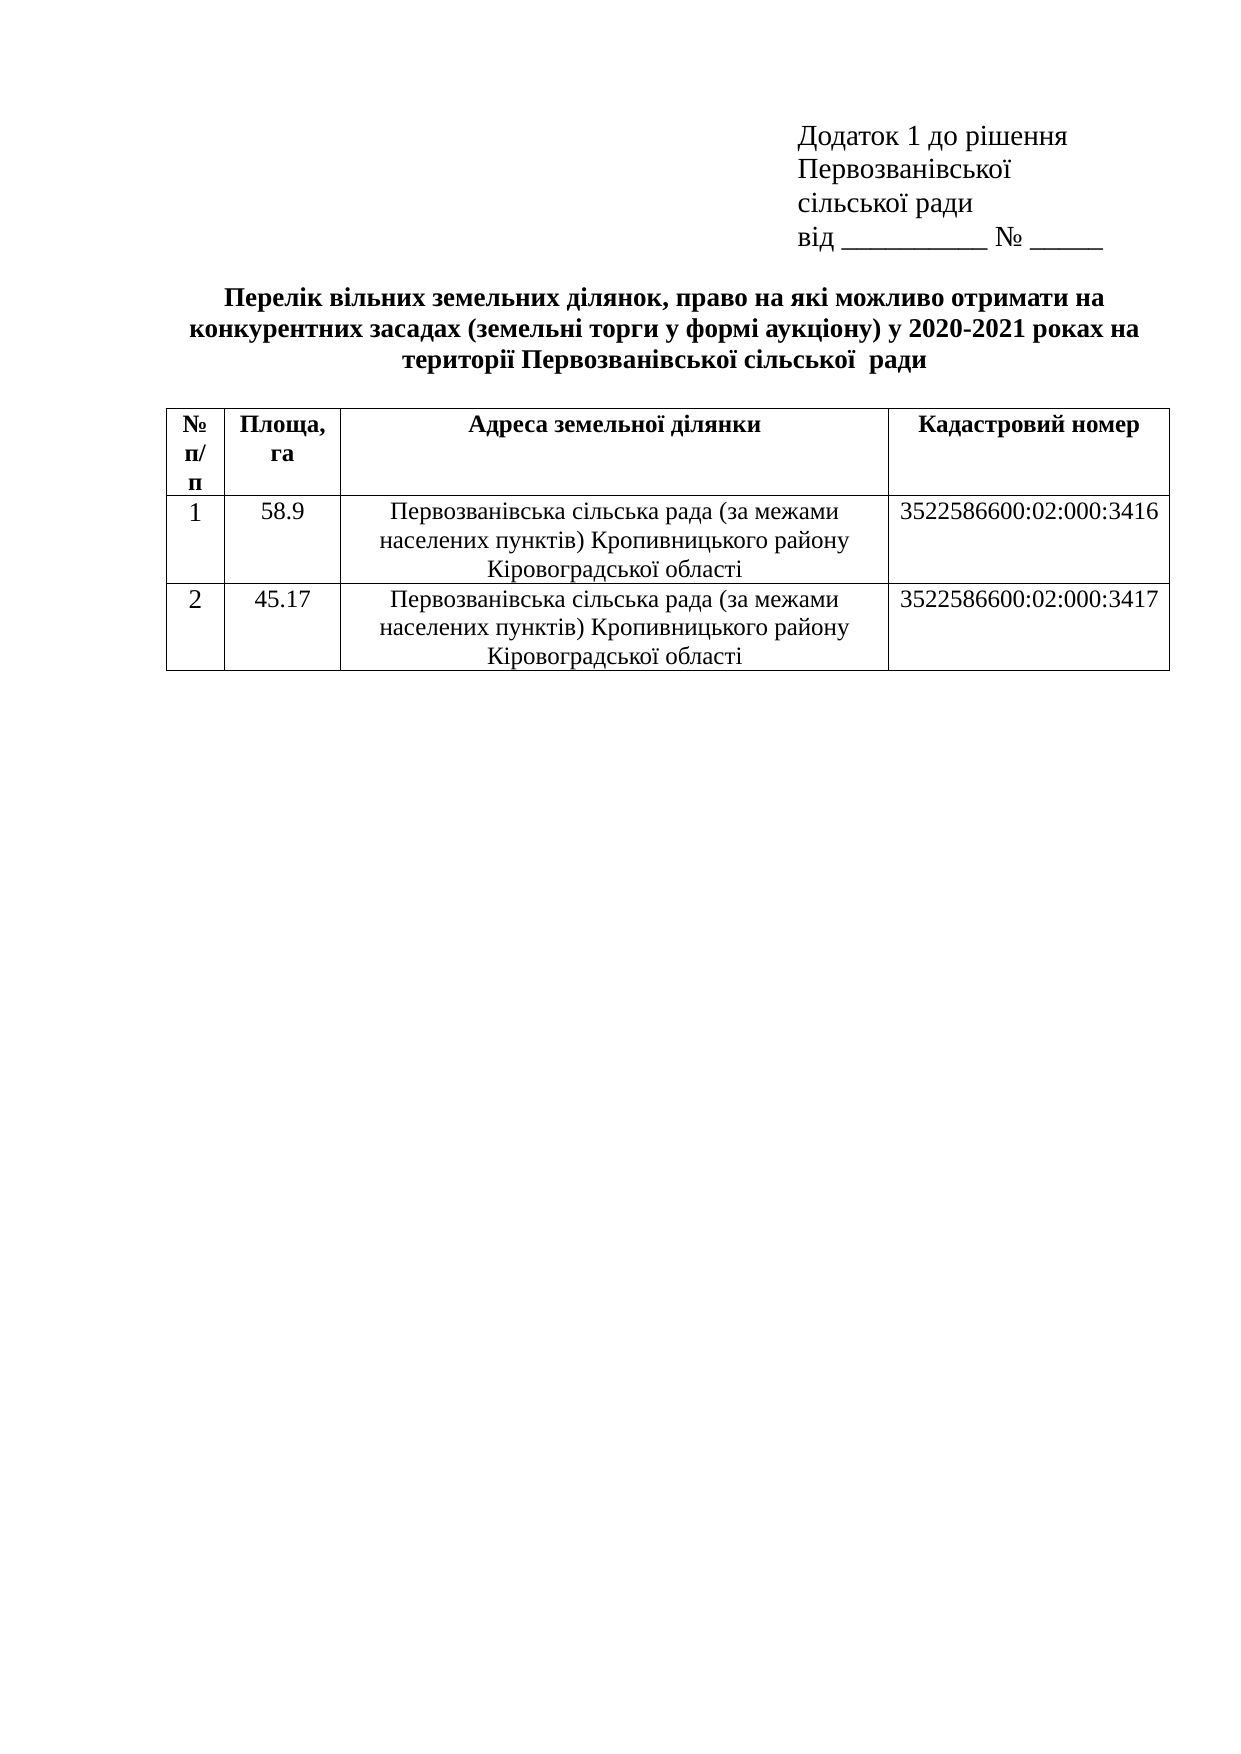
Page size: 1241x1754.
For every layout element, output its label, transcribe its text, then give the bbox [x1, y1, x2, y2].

table_cell 3522586600:02:000:3417 [889, 584, 1169, 670]
text Перелік вільних земельних ділянок, право на які можливо отримати на конкурентних засадах (земельні торги у формі аукціону) у 2020-2021 роках на території Первозванівської сільської ради [177, 281, 1152, 374]
table_cell 2 [167, 584, 224, 670]
text сільської ради [797, 185, 1152, 219]
table_header Кадастровий номер [889, 409, 1169, 495]
text Первозванівської [797, 152, 1152, 185]
text Додаток 1 до рішення [797, 118, 1152, 152]
table_cell 3522586600:02:000:3416 [889, 496, 1169, 583]
table_header Площа, га [225, 409, 340, 495]
table_header № п/п [167, 409, 224, 495]
table_cell 58.9 [225, 496, 340, 583]
table_cell Первозванівська сільська рада (за межами населених пунктів) Кропивницького району Кіровоградської області [341, 584, 888, 670]
table_cell 45.17 [225, 584, 340, 670]
table_header Адреса земельної ділянки [341, 409, 888, 495]
table_cell 1 [167, 496, 224, 583]
table_cell Первозванівська сільська рада (за межами населених пунктів) Кропивницького району Кіровоградської області [341, 496, 888, 583]
text від __________ № _____ [797, 219, 1152, 252]
